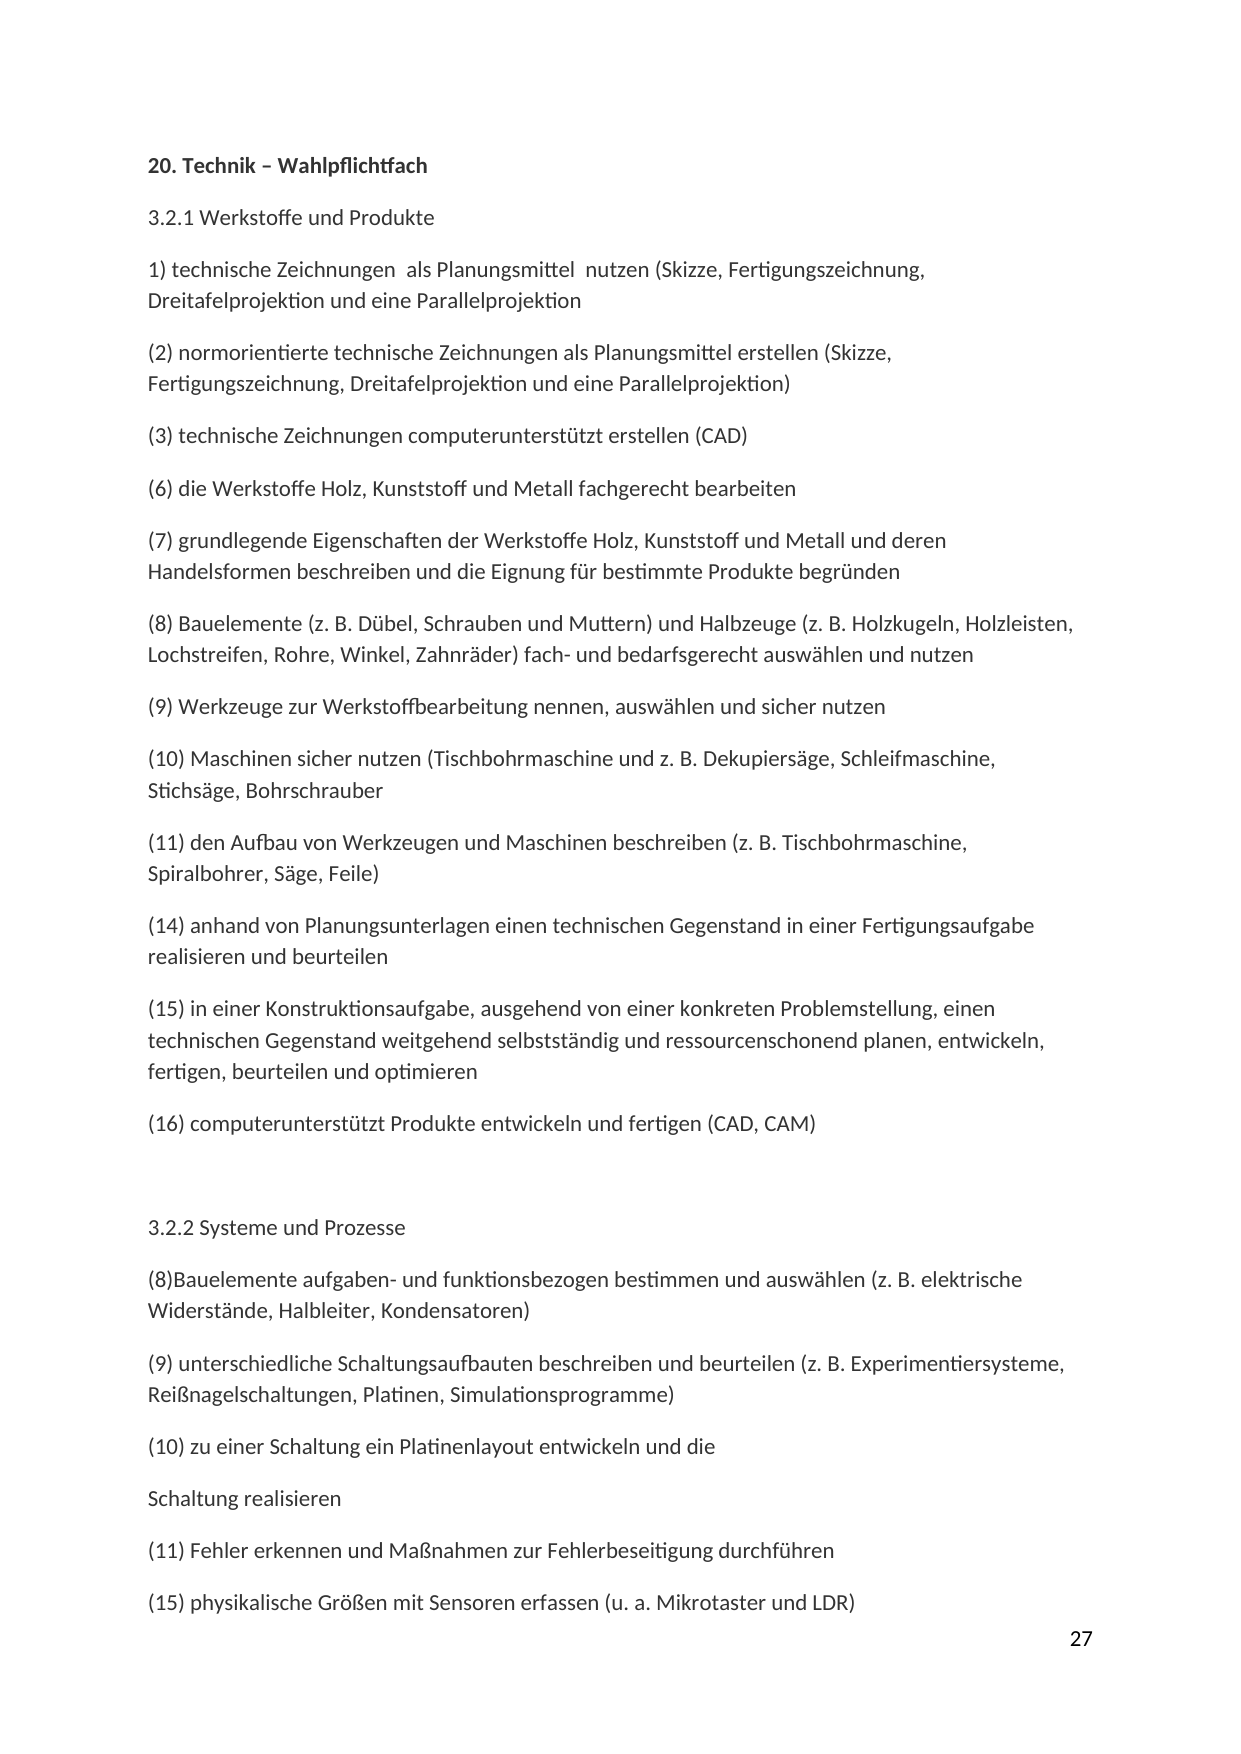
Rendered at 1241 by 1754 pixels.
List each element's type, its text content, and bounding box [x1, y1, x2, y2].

text (9) unterschiedliche Schaltungsaufbauten beschreiben und beurteilen (z. B. Experimentiersysteme, Reißnagelschaltungen, Platinen, Simulationsprogramme) [148, 1346, 1093, 1408]
text (14) anhand von Planungsunterlagen einen technischen Gegenstand in einer Fertigungsaufgabe realisieren und beurteilen [148, 908, 1093, 971]
text (10) Maschinen sicher nutzen (Tischbohrmaschine und z. B. Dekupiersäge, Schleifmaschine, Stichsäge, Bohrschrauber [148, 741, 1093, 804]
text (15) in einer Konstruktionsaufgabe, ausgehend von einer konkreten Problemstellung, einen technischen Gegenstand weitgehend selbstständig und ressourcenschonend planen, entwickeln, fertigen, beurteilen und optimieren [148, 991, 1093, 1085]
text (10) zu einer Schaltung ein Platinenlayout entwickeln und die [148, 1429, 1093, 1460]
text (2) normorientierte technische Zeichnungen als Planungsmittel erstellen (Skizze, Fertigungszeichnung, Dreitafelprojektion und eine Parallelprojektion) [148, 335, 1093, 398]
text (8) Bauelemente (z. B. Dübel, Schrauben und Muttern) und Halbzeuge (z. B. Holzkugeln, Holzleisten, Lochstreifen, Rohre, Winkel, Zahnräder) fach- und bedarfsgerecht auswählen und nutzen [148, 606, 1093, 668]
text 3.2.1 Werkstoffe und Produkte [148, 200, 1093, 231]
text (8)Bauelemente aufgaben- und funktionsbezogen bestimmen und auswählen (z. B. elektrische Widerstände, Halbleiter, Kondensatoren) [148, 1262, 1093, 1325]
text (3) technische Zeichnungen computerunterstützt erstellen (CAD) [148, 418, 1093, 450]
text (11) den Aufbau von Werkzeugen und Maschinen beschreiben (z. B. Tischbohrmaschine, Spiralbohrer, Säge, Feile) [148, 825, 1093, 887]
text (16) computerunterstützt Produkte entwickeln und fertigen (CAD, CAM) [148, 1106, 1093, 1137]
text (15) physikalische Größen mit Sensoren erfassen (u. a. Mikrotaster und LDR) [148, 1585, 1093, 1616]
text (6) die Werkstoffe Holz, Kunststoff und Metall fachgerecht bearbeiten [148, 471, 1093, 502]
text (11) Fehler erkennen und Maßnahmen zur Fehlerbeseitigung durchführen [148, 1533, 1093, 1564]
text Schaltung realisieren [148, 1481, 1093, 1512]
text (9) Werkzeuge zur Werkstoffbearbeitung nennen, auswählen und sicher nutzen [148, 689, 1093, 721]
text 1) technische Zeichnungen als Planungsmittel nutzen (Skizze, Fertigungszeichnung, Dreitafelprojektion und eine Parallelprojektion [148, 252, 1093, 314]
text (7) grundlegende Eigenschaften der Werkstoffe Holz, Kunststoff und Metall und deren Handelsformen beschreiben und die Eignung für bestimmte Produkte begründen [148, 523, 1093, 585]
text 20. Technik – Wahlpflichtfach [148, 148, 1093, 179]
text 3.2.2 Systeme und Prozesse [148, 1210, 1093, 1241]
